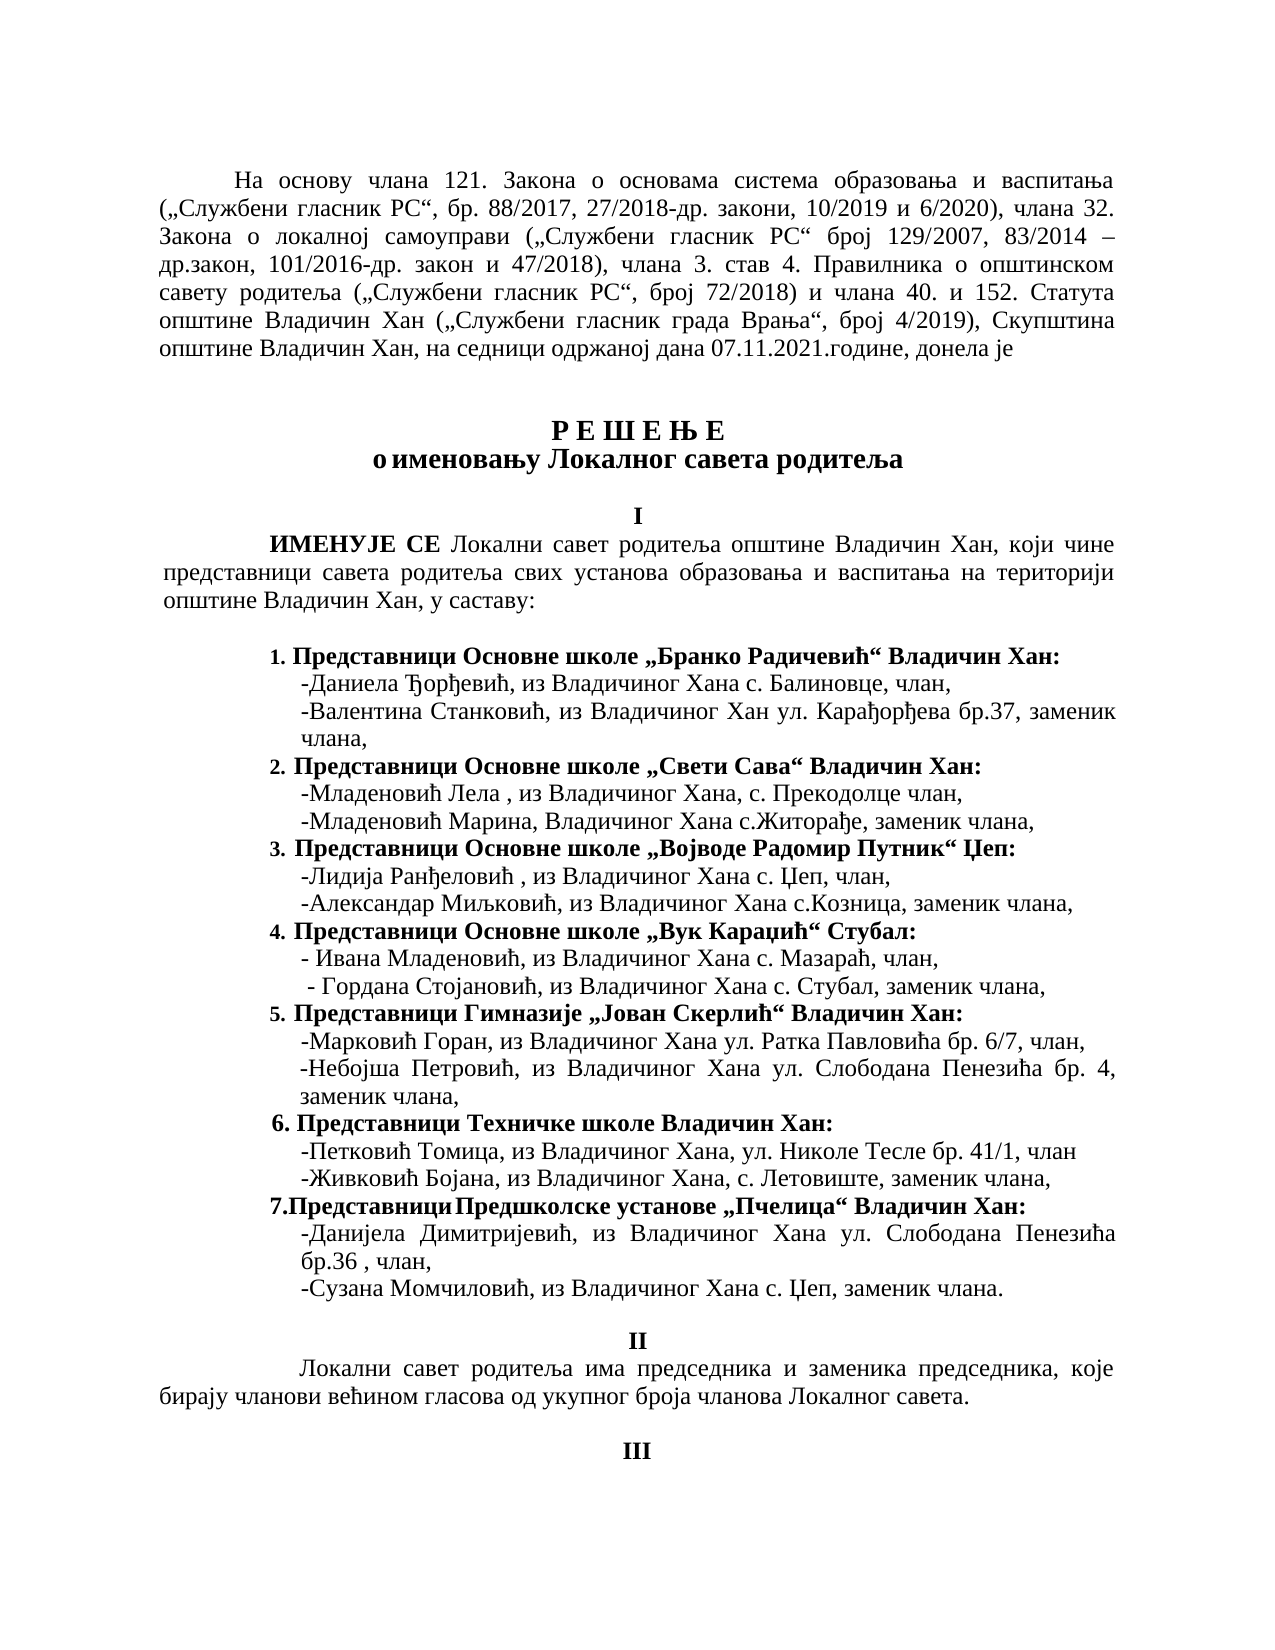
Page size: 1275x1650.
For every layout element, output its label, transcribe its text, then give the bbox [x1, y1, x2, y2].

text Локални савет родитеља има председника и заменика председника, које бирају чланови већином гласова од укупног броја чланова Локалног савета. [159, 1355, 1115, 1410]
text 6. Представници Техничке школе Владичин Хан: [163, 1110, 1117, 1137]
text -Младеновић Марина, Владичиног Хана с.Житорађе, заменик члана, [163, 807, 1117, 835]
text -Александар Миљковић, из Владичиног Хана с.Козница, заменик члана, [163, 890, 1117, 917]
text -Валентина Станковић, из Владичиног Хан ул. Карађорђева бр.37, заменик члана, [301, 697, 1117, 752]
text I [159, 502, 1117, 530]
text II [159, 1327, 1117, 1355]
list Представници Основне школе „Свети Сава“ Владичин Хан: [163, 752, 1117, 780]
text -Данијела Димитријевић, из Владичиног Хана ул. Слободана Пенезића бр.36 , члан, [301, 1220, 1117, 1275]
text -Марковић Горан, из Владичиног Хана ул. Ратка Павловића бр. 6/7, члан, [163, 1027, 1117, 1055]
text -Живковић Бојана, из Владичиног Хана, с. Летовиште, заменик члана, [163, 1165, 1117, 1192]
text о именовању Локалног савета родитеља [159, 446, 1117, 474]
text -Петковић Томица, из Владичиног Хана, ул. Николе Тесле бр. 41/1, члан [163, 1137, 1117, 1165]
text На основу члана 121. Закона о основама система образовања и васпитања („Службени гласник РС“, бр. 88/2017, 27/2018-др. закони, 10/2019 и 6/2020), члана 32. Закона о локалној самоуправи („Службени гласник РС“ број 129/2007, 83/2014 – др.закон, 101/2016-др. закон и 47/2018), члана 3. став 4. Правилника о општинском савету родитеља („Службени гласник РС“, број 72/2018) и члана 40. и 152. Статута општине Владичин Хан („Службени гласник града Врања“, број 4/2019), Скупштина општине Владичин Хан, на седници одржаној дана 07.11.2021.године, донела је [159, 166, 1115, 362]
list Представници Основне школе „Војводе Радомир Путник“ Џеп: [163, 835, 1117, 862]
text 7.Представници Предшколске установе „Пчелица“ Владичин Хан: [269, 1192, 1117, 1220]
text -Даниела Ђорђевић, из Владичиног Хана с. Балиновце, члан, [226, 670, 1117, 697]
text -Небојша Петровић, из Владичиног Хана ул. Слободана Пенезића бр. 4, заменик члана, [299, 1055, 1117, 1110]
text - Гордана Стојановић, из Владичиног Хана с. Стубал, заменик члана, [163, 972, 1117, 1000]
text -Сузана Момчиловић, из Владичиног Хана с. Џеп, заменик члана. [163, 1275, 1117, 1302]
text III [159, 1437, 1115, 1465]
text -Младеновић Лела , из Владичиног Хана, с. Прекодолце члан, [163, 780, 1117, 807]
text Р Е Ш Е Њ Е [159, 418, 1117, 446]
text -Лидија Ранђеловић , из Владичиног Хана с. Џеп, члан, [163, 862, 1117, 890]
text ИМЕНУЈЕ СЕ Локални савет родитеља општине Владичин Хан, који чине представници савета родитеља свих установа образовања и васпитања на територији општине Владичин Хан, у саставу: [163, 530, 1115, 614]
text - Иванa Младеновић, из Владичиног Хана с. Мазараћ, члан, [163, 945, 1117, 972]
list Представници Основне школе „Вук Караџић“ Стубал: [163, 917, 1117, 945]
list Представници Основне школе „Бранко Радичевић“ Владичин Хан: [163, 642, 1117, 670]
list Представници Гимназије „Јован Скерлић“ Владичин Хан: [163, 1000, 1117, 1027]
